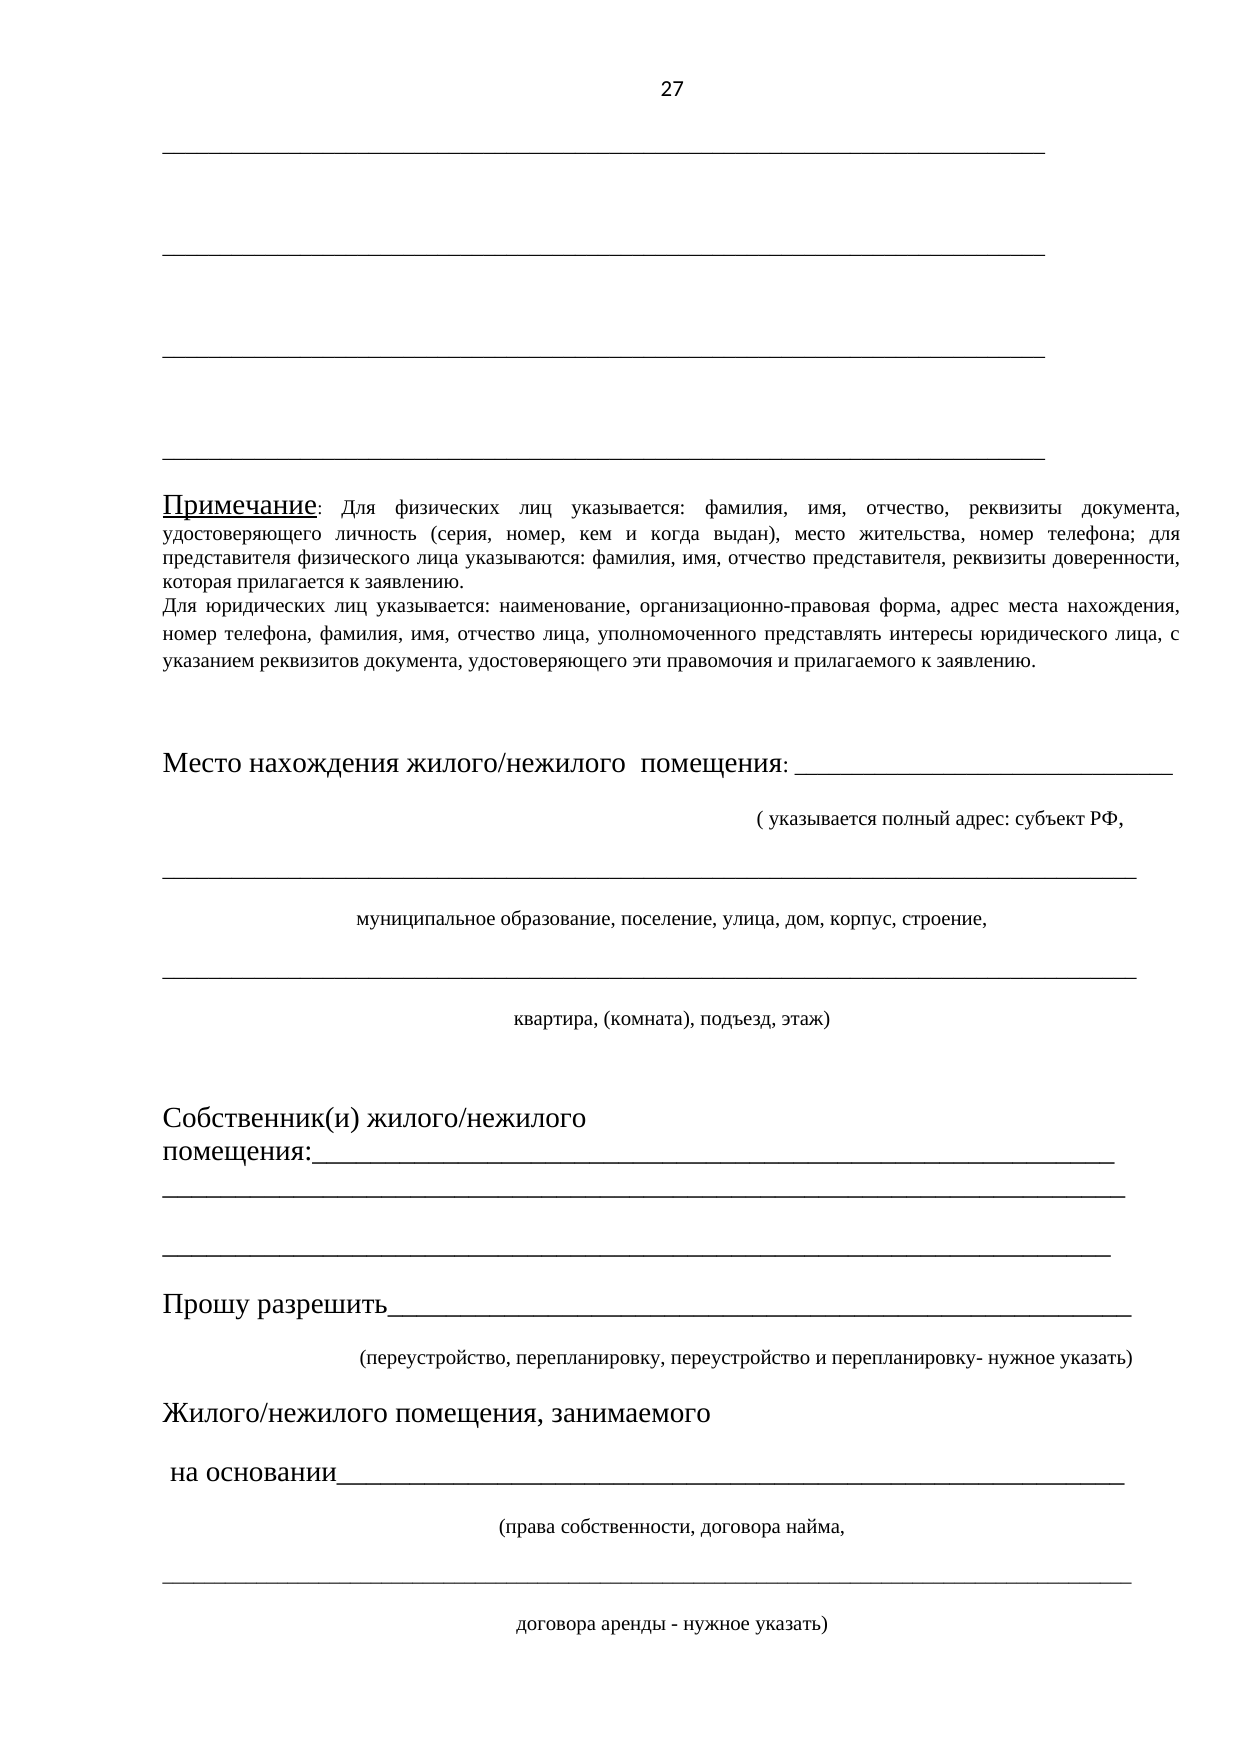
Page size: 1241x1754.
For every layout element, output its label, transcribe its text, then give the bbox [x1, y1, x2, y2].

text ( указывается полный адрес: субъект РФ, [162, 804, 1181, 831]
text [162, 232, 1181, 258]
text Место нахождения жилого/нежилого помещения: _________________________________ [162, 745, 1181, 778]
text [162, 130, 1181, 156]
text _____________________________________________________________________________ [162, 334, 1181, 360]
text договора аренды - нужное указать) [162, 1611, 1181, 1635]
text (права собственности, договора найма, [162, 1514, 1181, 1538]
subtitle Собственник(и) жилого/нежилого помещения:_______________________________________________________ [162, 1100, 1181, 1167]
text _____________________________________________________________________________________________ [162, 1562, 1181, 1586]
text _____________________________________________________________________________________ [162, 955, 1181, 981]
text Прошу разрешить___________________________________________________ [162, 1286, 1181, 1319]
text Для юридических лиц указывается: наименование, организационно-правовая форма, адрес места нахождения, номер телефона, фамилия, имя, отчество лица, уполномоченного представлять интересы юридического лица, с указанием реквизитов документа, удостоверяющего эти правомочия и прилагаемого к заявлению. [162, 593, 1181, 672]
text _____________________________________________________________________________________ [162, 855, 1181, 882]
text муниципальное образование, поселение, улица, дом, корпус, строение, [162, 906, 1181, 930]
text Примечание: Для физических лиц указывается: фамилия, имя, отчество, реквизиты документа, удостоверяющего личность (серия, номер, кем и когда выдан), место жительства, номер телефона; для представителя физического лица указываются: фамилия, имя, отчество представителя, реквизиты доверенности, которая прилагается к заявлению. [162, 487, 1181, 593]
text _____________________________________________________________________________ [162, 436, 1181, 462]
text на основании______________________________________________________ [162, 1454, 1181, 1488]
text Жилого/нежилого помещения, занимаемого [162, 1395, 1181, 1428]
text (переустройство, перепланировку, переустройство и перепланировку- нужное указать) [162, 1345, 1181, 1369]
text _________________________________________________________________ [162, 1226, 1181, 1260]
text __________________________________________________________________ [162, 1167, 1181, 1201]
text квартира, (комната), подъезд, этаж) [162, 1006, 1181, 1030]
